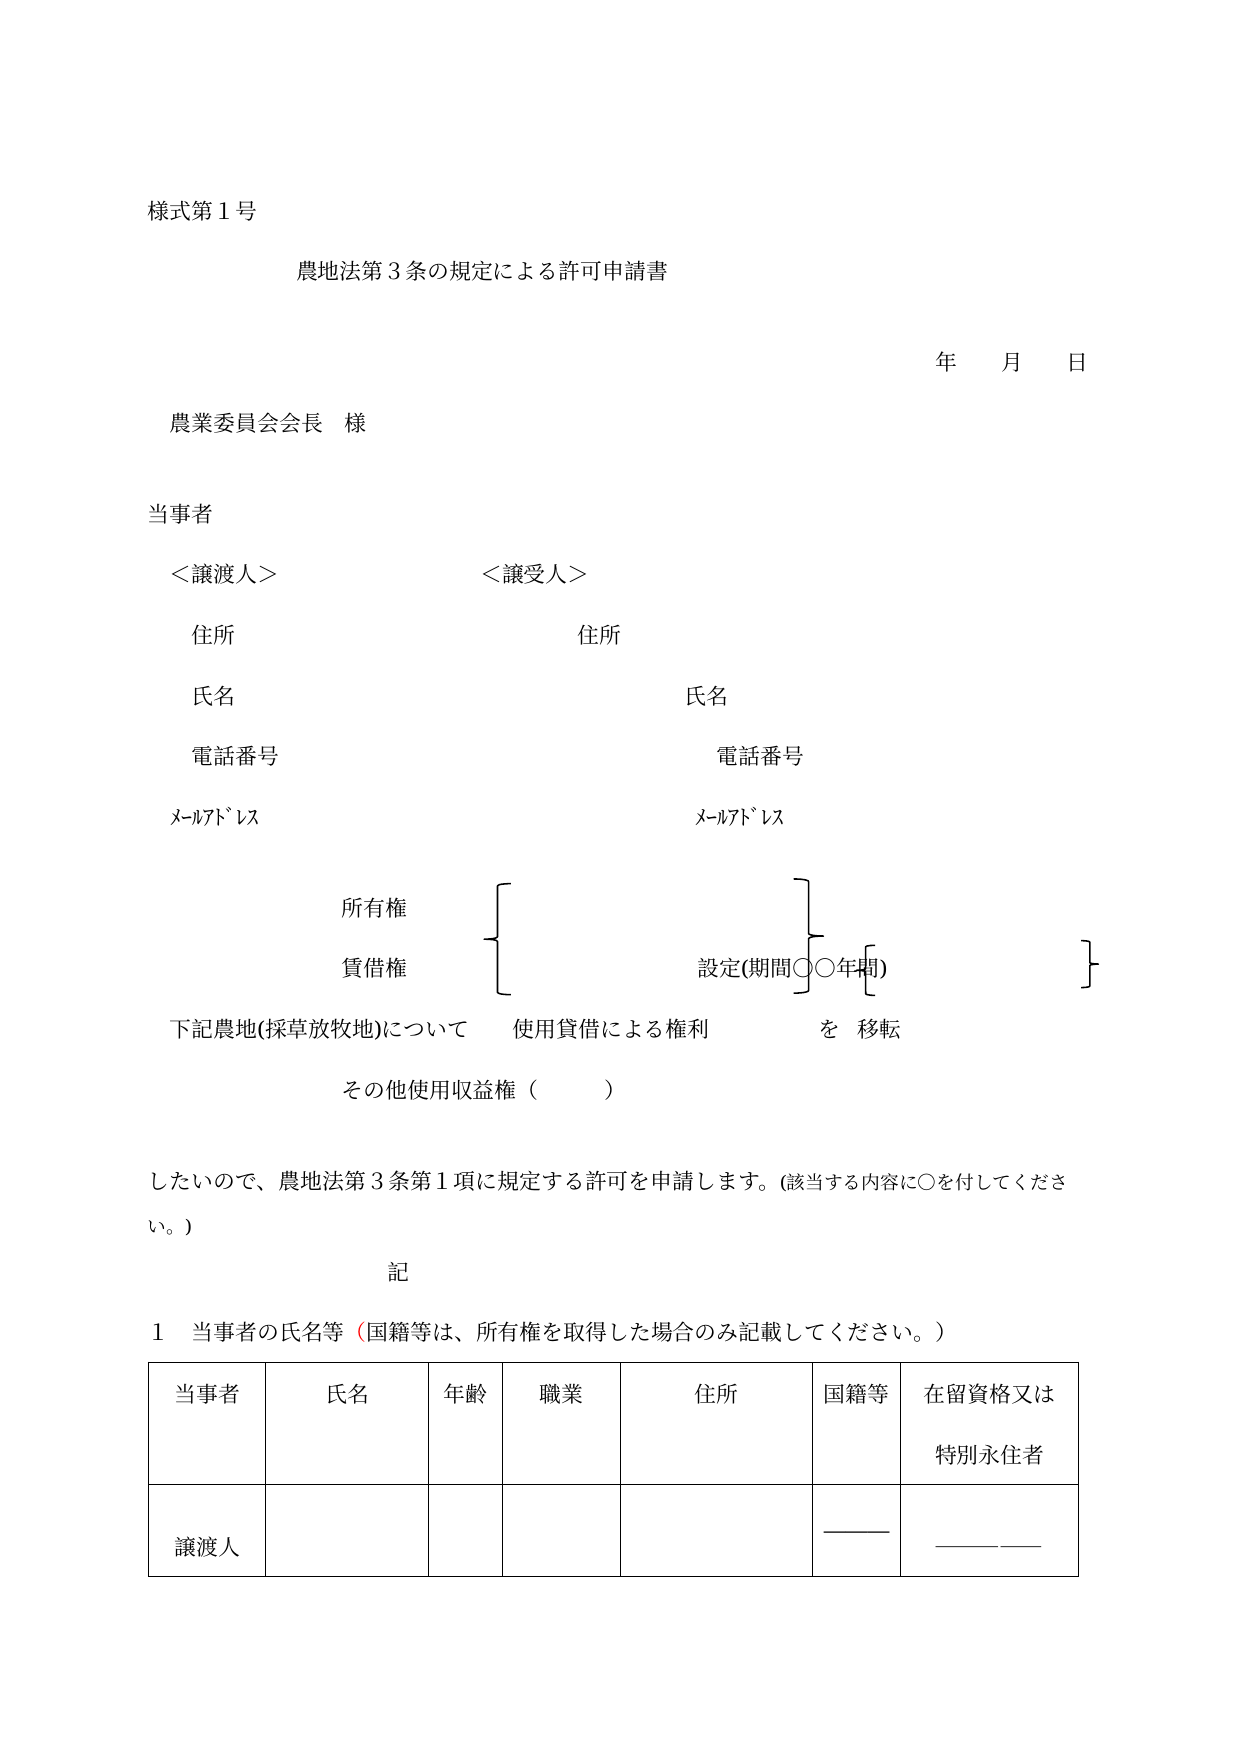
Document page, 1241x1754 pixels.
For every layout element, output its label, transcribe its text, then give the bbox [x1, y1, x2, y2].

table_header 在留資格又は 特別永住者 [901, 1363, 1078, 1484]
table_header 氏名 [266, 1363, 428, 1484]
table_cell [266, 1485, 428, 1576]
text 記 [148, 1240, 1092, 1301]
text 住所 住所 [148, 604, 1092, 664]
table_cell [429, 1485, 502, 1576]
text 賃借権 設定(期間○○年間) [148, 937, 1092, 998]
text 氏名 氏名 [148, 664, 1092, 725]
table_header 職業 [503, 1363, 620, 1484]
table_cell 譲渡人 [149, 1485, 265, 1576]
table_cell [621, 1485, 812, 1576]
table_header 国籍等 [813, 1363, 900, 1484]
text 所有権 [148, 877, 1092, 937]
table_cell ――― [813, 1485, 900, 1576]
text その他使用収益権（ ） [148, 1058, 1092, 1119]
text 下記農地(採草放牧地)について 使用貸借による権利 を 移転 [148, 998, 1092, 1058]
text 農地法第３条の規定による許可申請書 [148, 240, 1092, 301]
text 当事者 [148, 482, 1092, 543]
table_cell [503, 1485, 620, 1576]
text ﾒｰﾙｱﾄﾞﾚｽ ﾒｰﾙｱﾄﾞﾚｽ [148, 786, 1092, 846]
table_header 住所 [621, 1363, 812, 1484]
table_cell ――――― [901, 1485, 1078, 1576]
text 年 月 日 [148, 331, 1092, 392]
text １ 当事者の氏名等（国籍等は、所有権を取得した場合のみ記載してください。） [148, 1301, 1092, 1362]
text 農業委員会会長 様 [148, 392, 1092, 452]
text 様式第１号 [148, 179, 1092, 240]
table_header 年齢 [429, 1363, 502, 1484]
text 電話番号 電話番号 [148, 725, 1092, 786]
table_header 当事者 [149, 1363, 265, 1484]
text ＜譲渡人＞ ＜譲受人＞ [148, 543, 1092, 604]
text したいので、農地法第３条第１項に規定する許可を申請します。(該当する内容に○を付してください。) [148, 1149, 1092, 1240]
